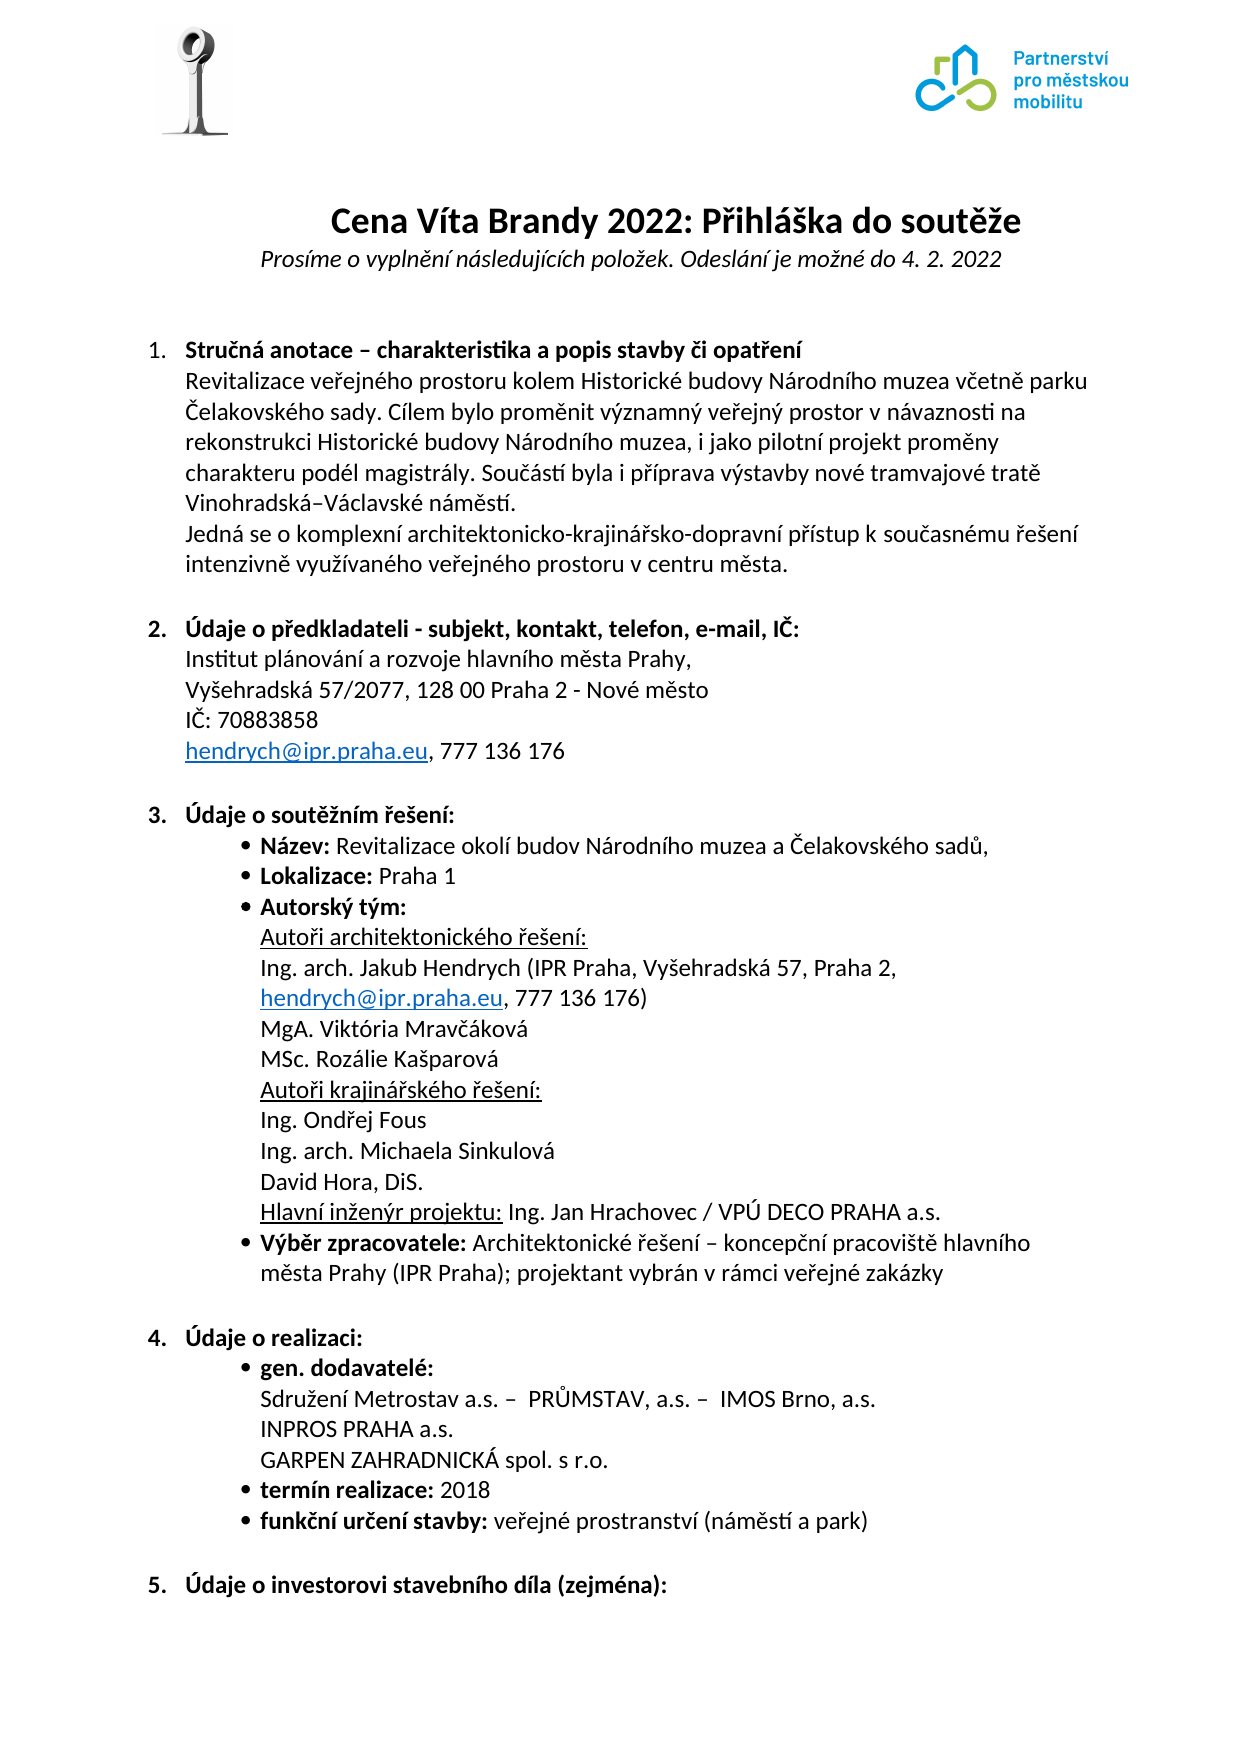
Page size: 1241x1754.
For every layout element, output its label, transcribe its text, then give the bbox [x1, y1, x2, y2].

text Institut plánování a rozvoje hlavního města Prahy, [185, 643, 1093, 674]
text hendrych@ipr.praha.eu, 777 136 176 [185, 735, 1093, 799]
list Stručná anotace – charakteristika a popis stavby či opatření [148, 334, 1093, 365]
text Cena Víta Brandy 2022: Přihláška do soutěže [260, 197, 1093, 243]
text Autoři krajinářského řešení: [260, 1074, 1093, 1105]
picture [576, 0, 1191, 140]
list gen. dodavatelé: Sdružení Metrostav a.s. – PRŮMSTAV, a.s. – IMOS Brno, a.s. INPROS PRAHA a.s. GARPEN ZAHRADNICKÁ spol. s r.o. [241, 1352, 1093, 1474]
text MSc. Rozálie Kašparová [260, 1044, 1093, 1074]
list Údaje o investorovi stavebního díla (zejména): [148, 1569, 1093, 1600]
text Hlavní inženýr projektu: Ing. Jan Hrachovec / VPÚ DECO PRAHA a.s. [260, 1196, 1093, 1227]
text Vyšehradská 57/2077, 128 00 Praha 2 - Nové město [185, 674, 1093, 704]
text MgA. Viktória Mravčáková [260, 1013, 1093, 1044]
picture [155, 24, 234, 140]
text Prosíme o vyplnění následujících položek. Odeslání je možné do 4. 2. 2022 [260, 243, 1093, 273]
list Výběr zpracovatele: Architektonické řešení – koncepční pracoviště hlavního města Prahy (IPR Praha); projektant vybrán v rámci veřejné zakázky [241, 1227, 1093, 1322]
list Název: Revitalizace okolí budov Národního muzea a Čelakovského sadů, [241, 830, 1093, 861]
text David Hora, DiS. [241, 1166, 1093, 1196]
text Autoři architektonického řešení: [241, 922, 1093, 952]
text Ing. arch. Michaela Sinkulová [260, 1135, 1093, 1166]
list Autorský tým: [241, 891, 1093, 922]
list termín realizace: 2018 [241, 1474, 1093, 1505]
text Revitalizace veřejného prostoru kolem Historické budovy Národního muzea včetně parku Čelakovského sady. Cílem bylo proměnit významný veřejný prostor v návaznosti na rekonstrukci Historické budovy Národního muzea, i jako pilotní projekt proměny charakteru podél magistrály. Součástí byla i příprava výstavby nové tramvajové tratě Vinohradská–Václavské náměstí. Jedná se o komplexní architektonicko-krajinářsko-dopravní přístup k současnému řešení intenzivně využívaného veřejného prostoru v centru města. [185, 365, 1093, 613]
list Údaje o realizaci: [148, 1322, 1093, 1352]
list Údaje o předkladateli - subjekt, kontakt, telefon, e-mail, IČ: [148, 613, 1093, 643]
list Lokalizace: Praha 1 [241, 861, 1093, 891]
text Ing. arch. Jakub Hendrych (IPR Praha, Vyšehradská 57, Praha 2, hendrych@ipr.praha.eu, 777 136 176) [260, 952, 1093, 1013]
text IČ: 70883858 [185, 704, 1093, 735]
list Údaje o soutěžním řešení: [148, 799, 1093, 830]
list funkční určení stavby: veřejné prostranství (náměstí a park) [241, 1505, 1093, 1569]
text Ing. Ondřej Fous [260, 1105, 1093, 1135]
